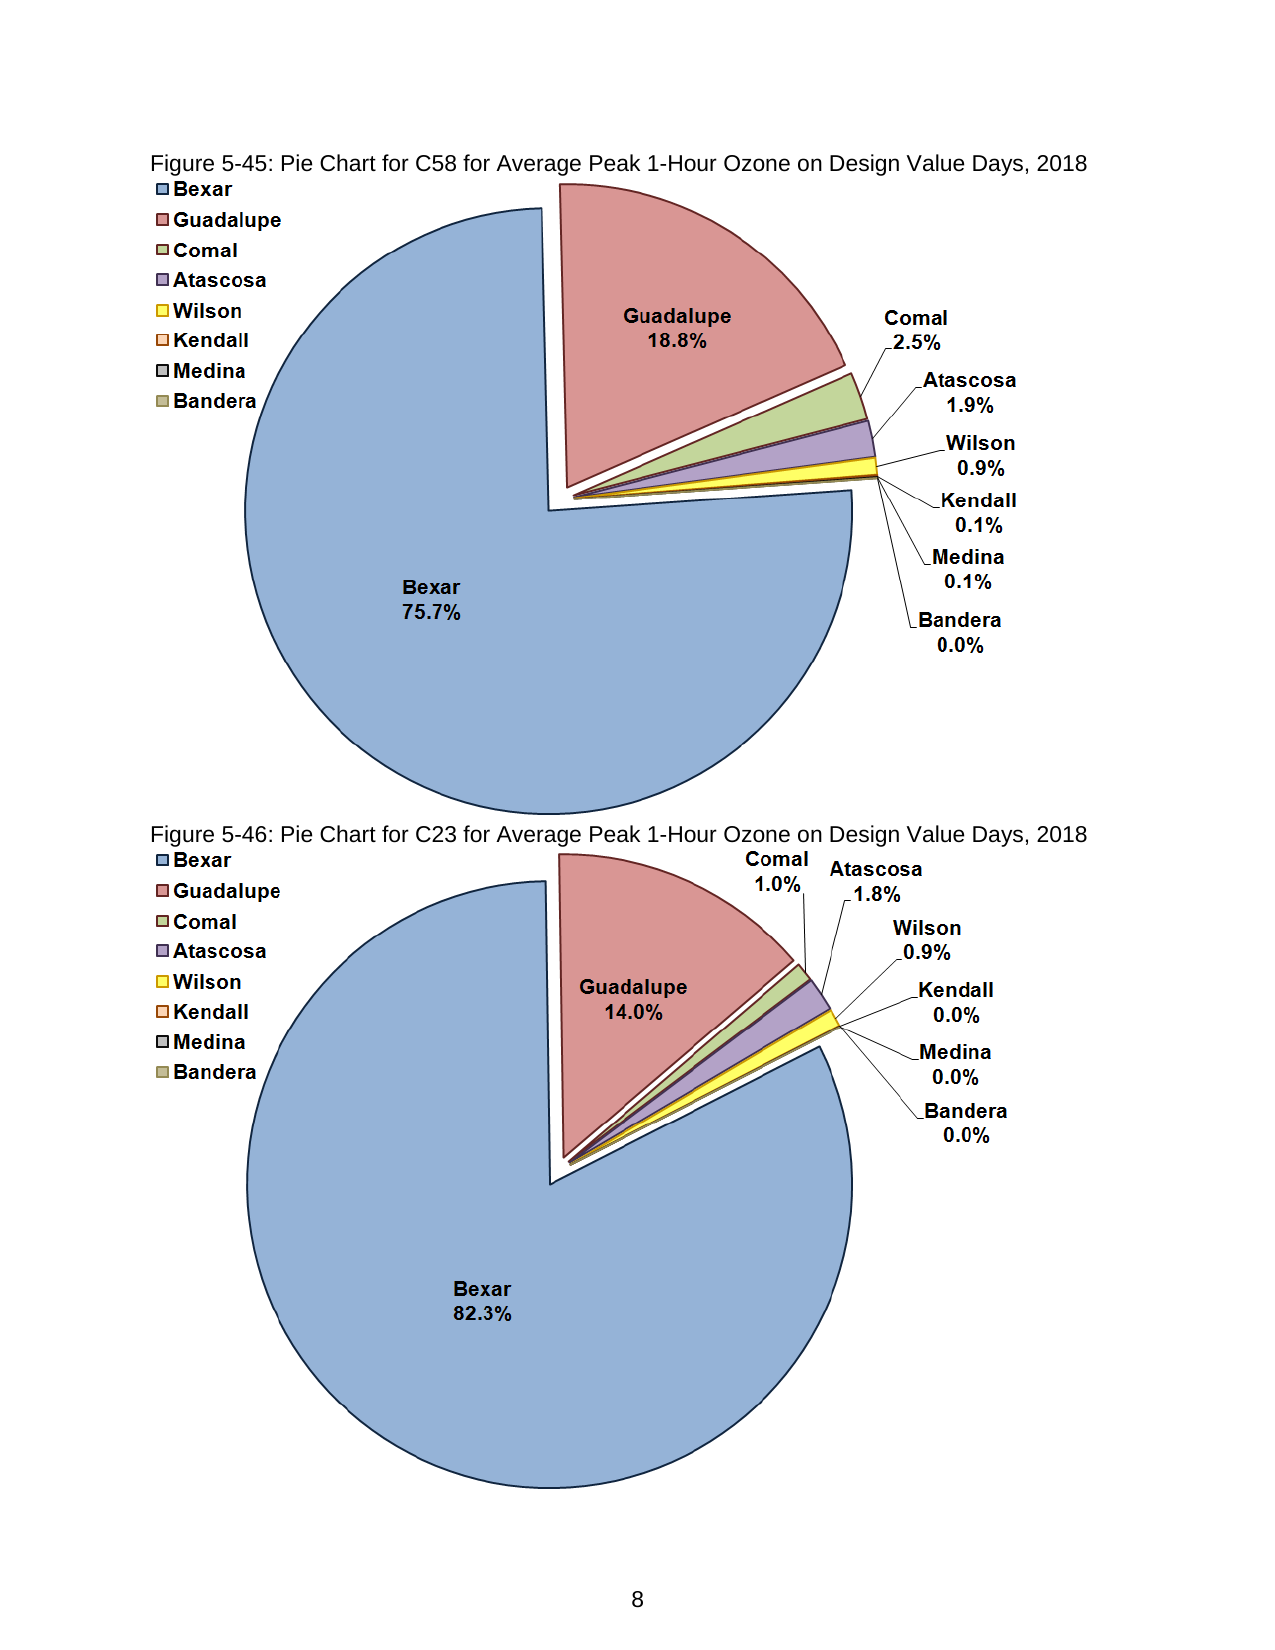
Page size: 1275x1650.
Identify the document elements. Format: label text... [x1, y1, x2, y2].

picture [150, 847, 1020, 1493]
picture [150, 176, 1024, 822]
